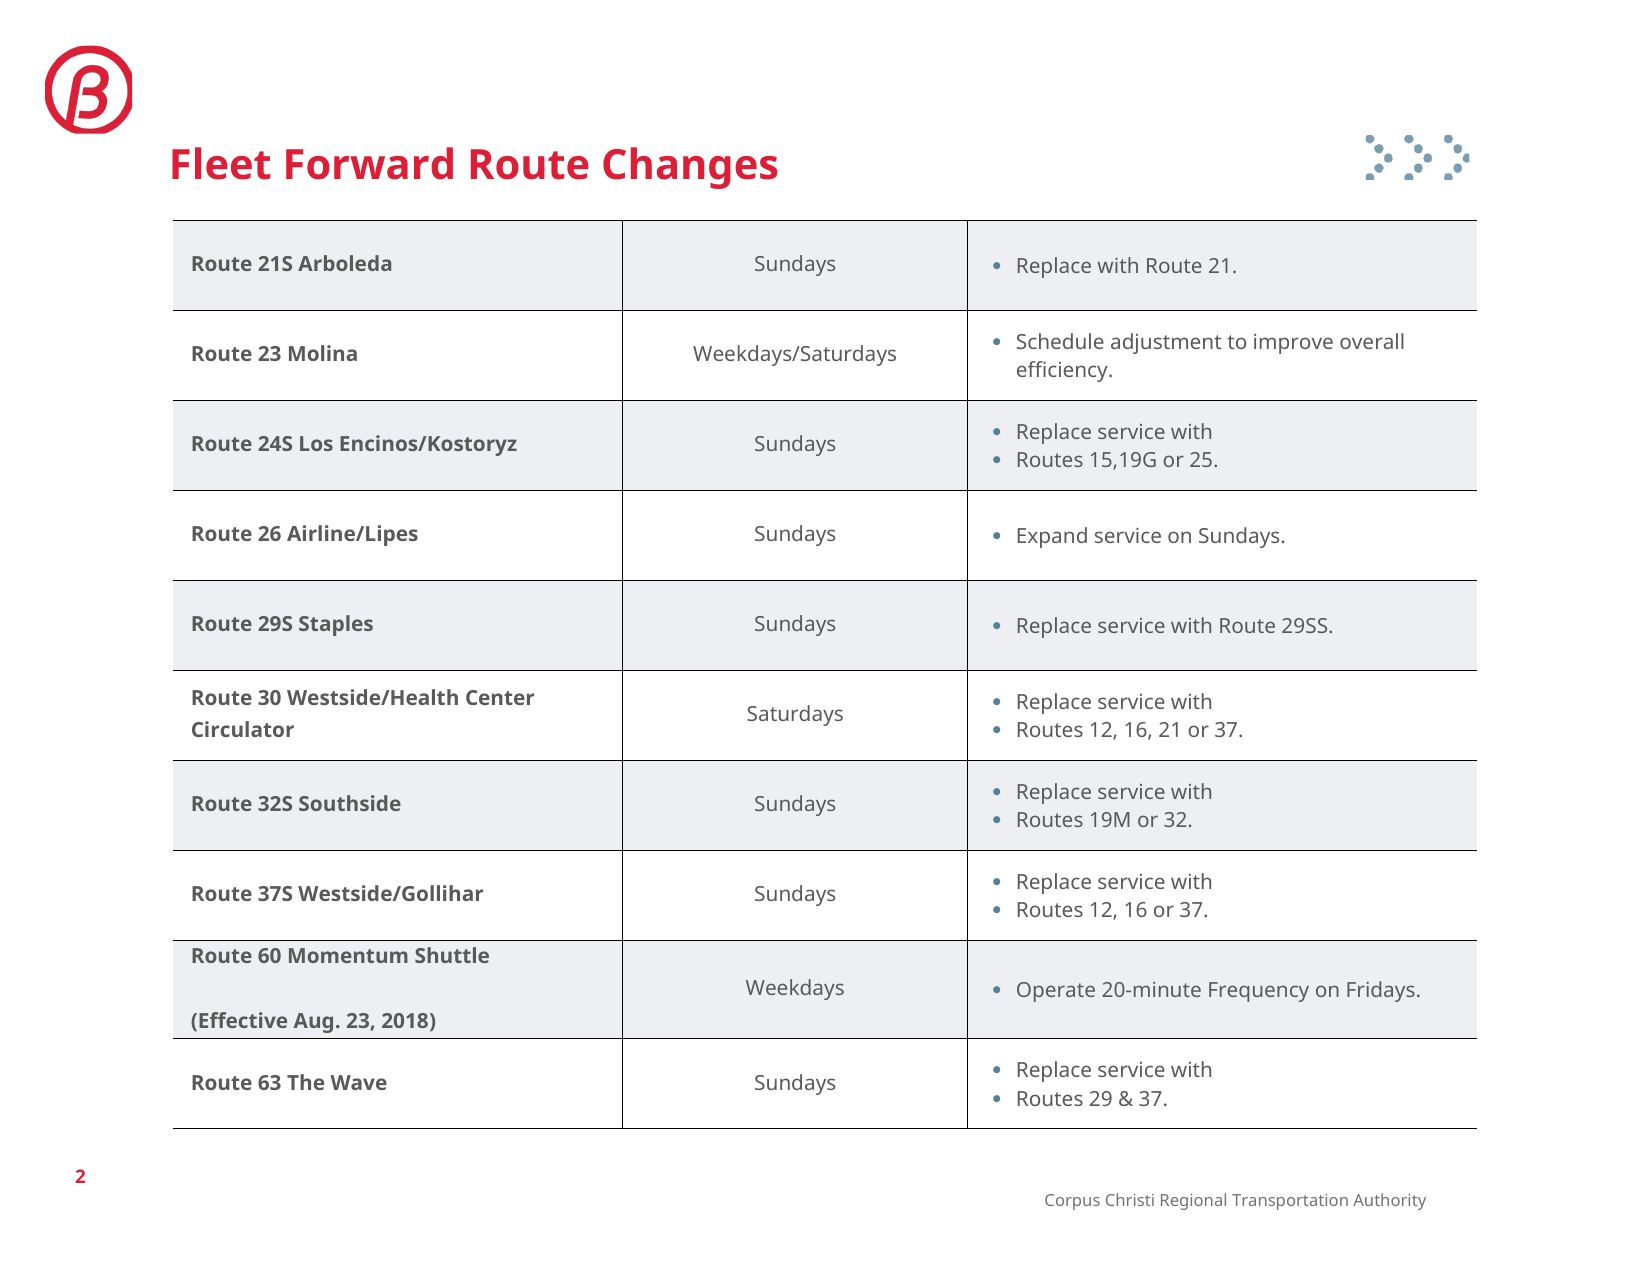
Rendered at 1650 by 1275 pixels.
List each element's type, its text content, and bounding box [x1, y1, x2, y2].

table_cell Schedule adjustment to improve overall efficiency. [968, 311, 1477, 400]
table_cell Sundays [623, 851, 967, 940]
table_cell Sundays [623, 1039, 967, 1128]
table_cell Route 21S Arboleda [173, 221, 622, 310]
table_cell Operate 20-minute Frequency on Fridays. [968, 941, 1477, 1038]
table_cell Replace with Route 21. [968, 221, 1477, 310]
table_cell Route 24S Los Encinos/Kostoryz [173, 401, 622, 490]
table_cell Replace service with Route 29SS. [968, 581, 1477, 670]
table_cell Route 37S Westside/Gollihar [173, 851, 622, 940]
table_cell Weekdays [623, 941, 967, 1038]
table_cell Replace service with Routes 12, 16, 21 or 37. [968, 671, 1477, 760]
table_cell Sundays [623, 581, 967, 670]
table_cell Route 29S Staples [173, 581, 622, 670]
table_cell Sundays [623, 491, 967, 580]
table_cell Replace service with Routes 15,19G or 25. [968, 401, 1477, 490]
table_cell Replace service with Routes 29 & 37. [968, 1039, 1477, 1128]
table_cell Route 26 Airline/Lipes [173, 491, 622, 580]
table_cell Route 30 Westside/Health Center Circulator [173, 671, 622, 760]
table_cell Weekdays/Saturdays [623, 311, 967, 400]
table_cell Route 60 Momentum Shuttle (Effective Aug. 23, 2018) [173, 941, 622, 1038]
table_cell Route 32S Southside [173, 761, 622, 850]
table_cell Sundays [623, 221, 967, 310]
table_cell Saturdays [623, 671, 967, 760]
table_cell Expand service on Sundays. [968, 491, 1477, 580]
table_cell Route 23 Molina [173, 311, 622, 400]
table_cell Route 63 The Wave [173, 1039, 622, 1128]
table_cell Replace service with Routes 19M or 32. [968, 761, 1477, 850]
table_cell Sundays [623, 401, 967, 490]
table_cell Sundays [623, 761, 967, 850]
table_cell Replace service with Routes 12, 16 or 37. [968, 851, 1477, 940]
